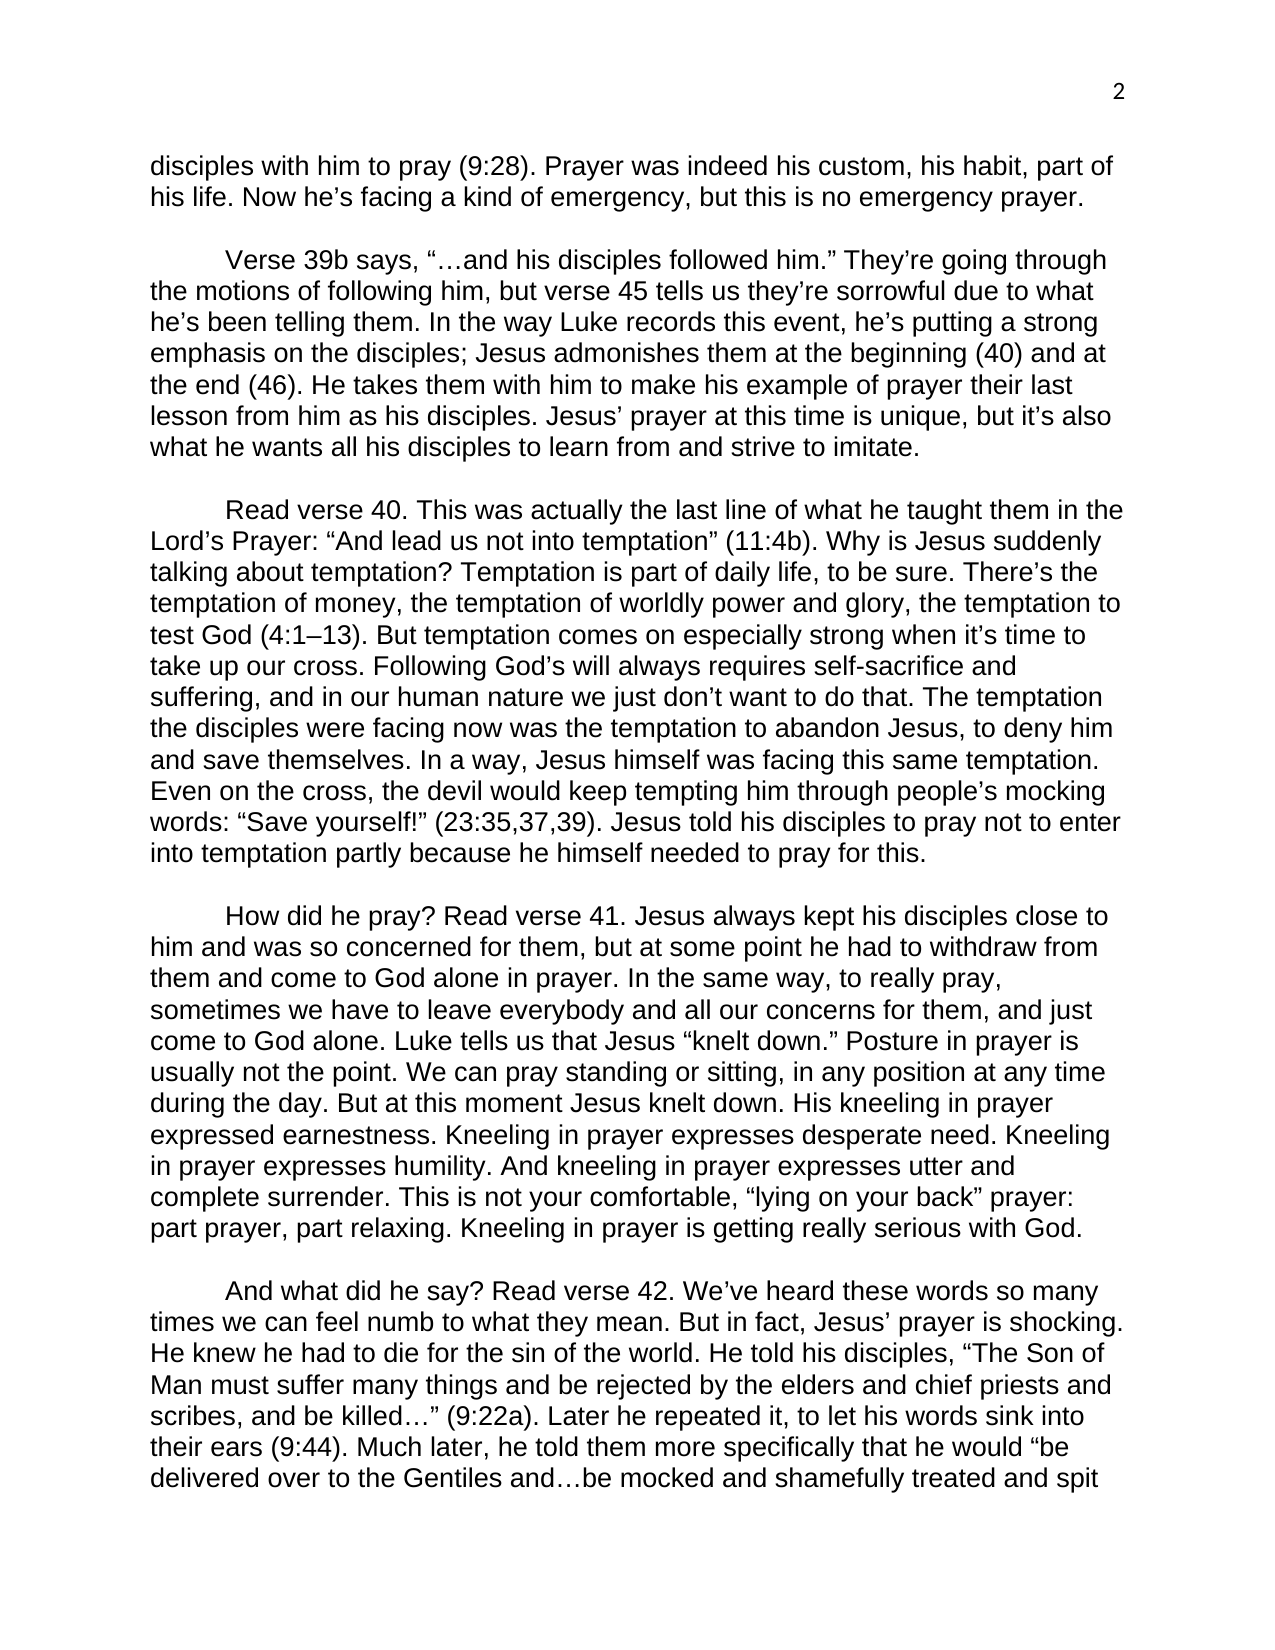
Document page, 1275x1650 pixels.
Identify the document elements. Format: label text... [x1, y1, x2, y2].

text Verse 39b says, “…and his disciples followed him.” They’re going through the motions of following him, but verse 45 tells us they’re sorrowful due to what he’s been telling them. In the way Luke records this event, he’s putting a strong emphasis on the disciples; Jesus admonishes them at the beginning (40) and at the end (46). He takes them with him to make his example of prayer their last lesson from him as his disciples. Jesus’ prayer at this time is unique, but it’s also what he wants all his disciples to learn from and strive to imitate. [150, 244, 1125, 462]
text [150, 150, 1125, 212]
text Read verse 40. This was actually the last line of what he taught them in the Lord’s Prayer: “And lead us not into temptation” (11:4b). Why is Jesus suddenly talking about temptation? Temptation is part of daily life, to be sure. There’s the temptation of money, the temptation of worldly power and glory, the temptation to test God (4:1–13). But temptation comes on especially strong when it’s time to take up our cross. Following God’s will always requires self-sacrifice and suffering, and in our human nature we just don’t want to do that. The temptation the disciples were facing now was the temptation to abandon Jesus, to deny him and save themselves. In a way, Jesus himself was facing this same temptation. Even on the cross, the devil would keep tempting him through people’s mocking words: “Save yourself!” (23:35,37,39). Jesus told his disciples to pray not to enter into temptation partly because he himself needed to pray for this. [150, 494, 1125, 869]
text How did he pray? Read verse 41. Jesus always kept his disciples close to him and was so concerned for them, but at some point he had to withdraw from them and come to God alone in prayer. In the same way, to really pray, sometimes we have to leave everybody and all our concerns for them, and just come to God alone. Luke tells us that Jesus “knelt down.” Posture in prayer is usually not the point. We can pray standing or sitting, in any position at any time during the day. But at this moment Jesus knelt down. His kneeling in prayer expressed earnestness. Kneeling in prayer expresses desperate need. Kneeling in prayer expresses humility. And kneeling in prayer expresses utter and complete surrender. This is not your comfortable, “lying on your back” prayer: part prayer, part relaxing. Kneeling in prayer is getting really serious with God. [150, 900, 1125, 1244]
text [150, 1275, 1125, 1494]
